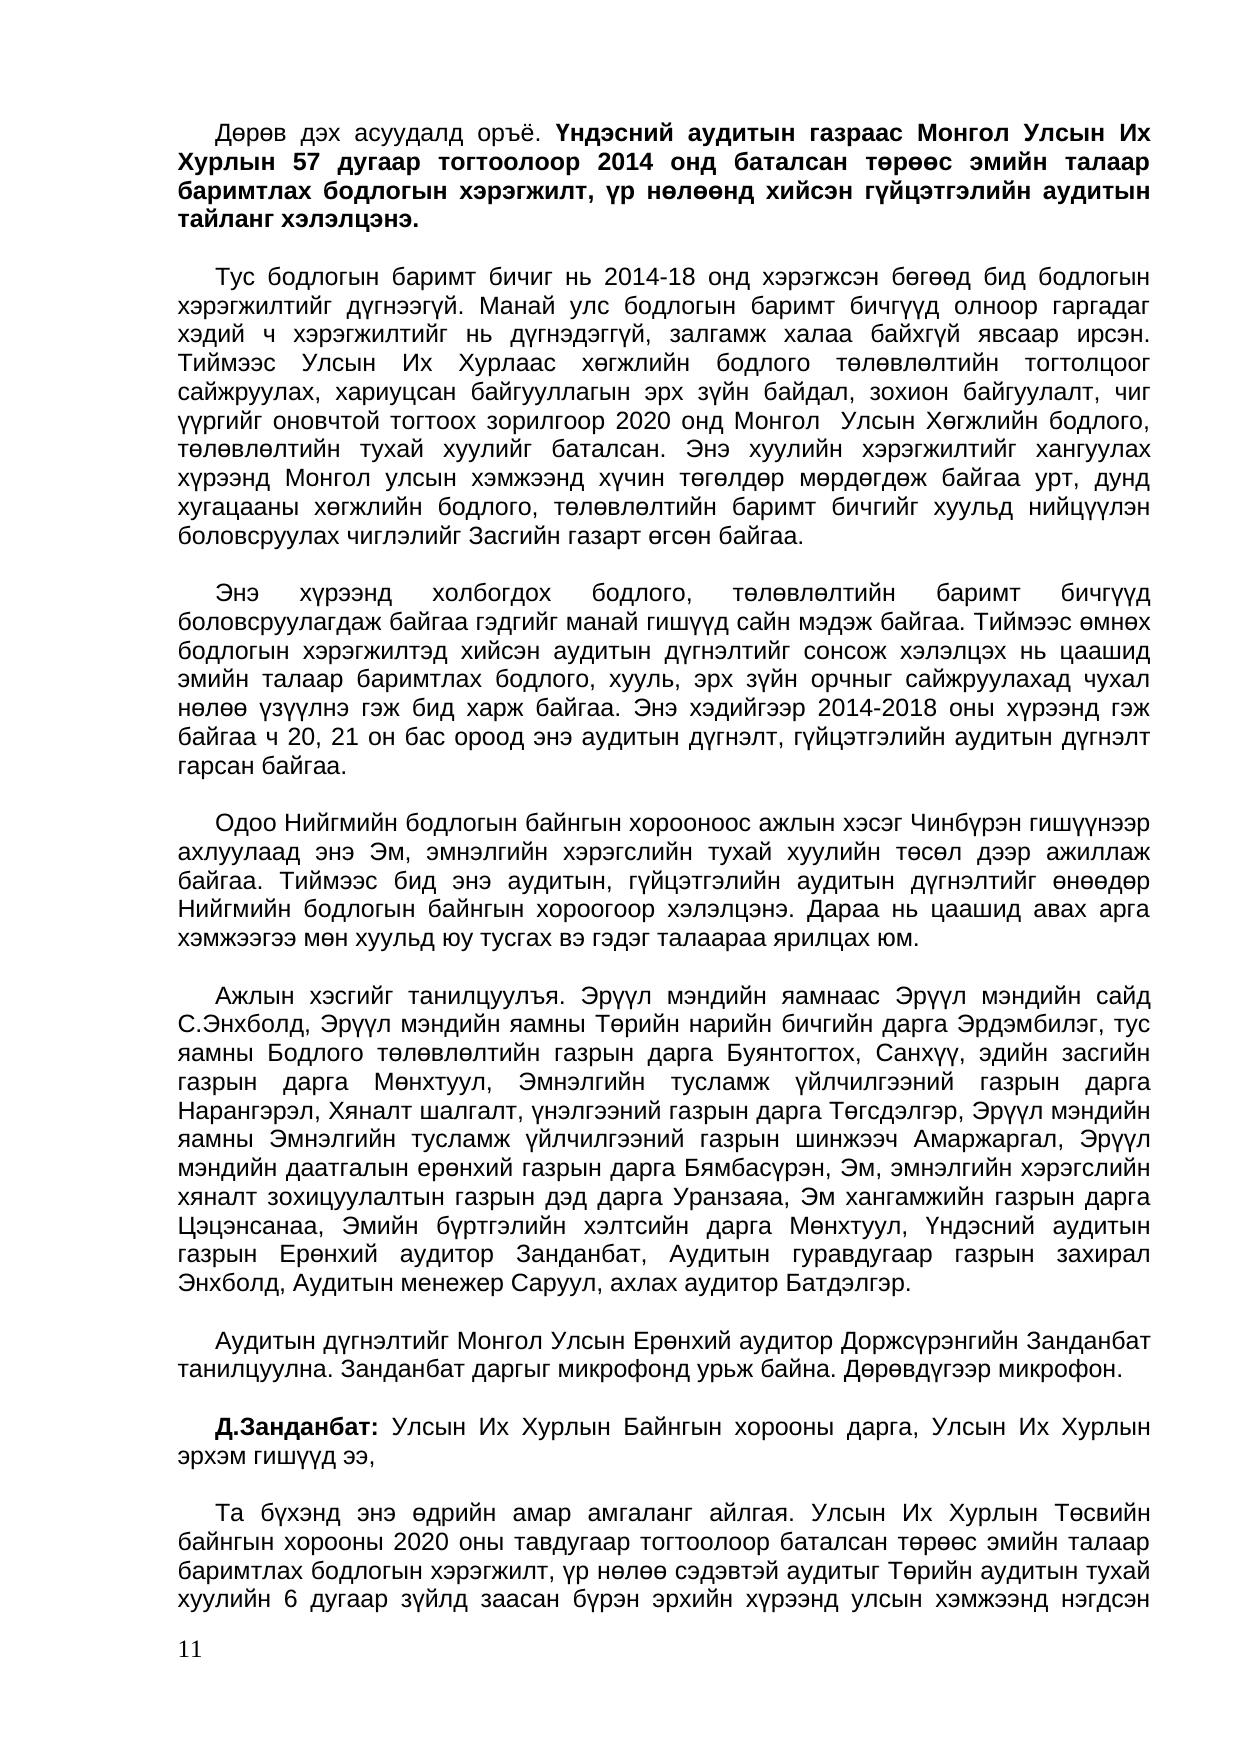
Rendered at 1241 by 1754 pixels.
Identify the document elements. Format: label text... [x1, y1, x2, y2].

text Д.Занданбат: Улсын Их Хурлын Байнгын хорооны дарга, Улсын Их Хурлын эрхэм гишүүд ээ, [177, 1412, 1152, 1469]
text Аудитын дүгнэлтийг Монгол Улсын Ерөнхий аудитор Доржсүрэнгийн Занданбат танилцуулна. Занданбат даргыг микрофонд урьж байна. Дөрөвдүгээр микрофон. [177, 1326, 1152, 1383]
text Дөрөв дэх асуудалд оръё. Үндэсний аудитын газраас Монгол Улсын Их Хурлын 57 дугаар тогтоолоор 2014 онд баталсан төрөөс эмийн талаар баримтлах бодлогын хэрэгжилт, үр нөлөөнд хийсэн гүйцэтгэлийн аудитын тайланг хэлэлцэнэ. [177, 118, 1152, 233]
text Одоо Нийгмийн бодлогын байнгын хорооноос ажлын хэсэг Чинбүрэн гишүүнээр ахлуулаад энэ Эм, эмнэлгийн хэрэгслийн тухай хуулийн төсөл дээр ажиллаж байгаа. Тиймээс бид энэ аудитын, гүйцэтгэлийн аудитын дүгнэлтийг өнөөдөр Нийгмийн бодлогын байнгын хороогоор хэлэлцэнэ. Дараа нь цаашид авах арга хэмжээгээ мөн хуульд юу тусгах вэ гэдэг талаараа ярилцах юм. [177, 808, 1152, 952]
text Ажлын хэсгийг танилцуулъя. Эрүүл мэндийн яамнаас Эрүүл мэндийн сайд С.Энхболд, Эрүүл мэндийн яамны Төрийн нарийн бичгийн дарга Эрдэмбилэг, тус яамны Бодлого төлөвлөлтийн газрын дарга Буянтогтох, Санхүү, эдийн засгийн газрын дарга Мөнхтуул, Эмнэлгийн тусламж үйлчилгээний газрын дарга Нарангэрэл, Хяналт шалгалт, үнэлгээний газрын дарга Төгсдэлгэр, Эрүүл мэндийн яамны Эмнэлгийн тусламж үйлчилгээний газрын шинжээч Амаржаргал, Эрүүл мэндийн даатгалын ерөнхий газрын дарга Бямбасүрэн, Эм, эмнэлгийн хэрэгслийн хяналт зохицуулалтын газрын дэд дарга Уранзаяа, Эм хангамжийн газрын дарга Цэцэнсанаа, Эмийн бүртгэлийн хэлтсийн дарга Мөнхтуул, Үндэсний аудитын газрын Ерөнхий аудитор Занданбат, Аудитын гуравдугаар газрын захирал Энхболд, Аудитын менежер Саруул, ахлах аудитор Батдэлгэр. [177, 981, 1152, 1297]
text Тус бодлогын баримт бичиг нь 2014-18 онд хэрэгжсэн бөгөөд бид бодлогын хэрэгжилтийг дүгнээгүй. Манай улс бодлогын баримт бичгүүд олноор гаргадаг хэдий ч хэрэгжилтийг нь дүгнэдэггүй, залгамж халаа байхгүй явсаар ирсэн. Тиймээс Улсын Их Хурлаас хөгжлийн бодлого төлөвлөлтийн тогтолцоог сайжруулах, хариуцсан байгууллагын эрх зүйн байдал, зохион байгуулалт, чиг үүргийг оновчтой тогтоох зорилгоор 2020 онд Монгол Улсын Хөгжлийн бодлого, төлөвлөлтийн тухай хуулийг баталсан. Энэ хуулийн хэрэгжилтийг хангуулах хүрээнд Монгол улсын хэмжээнд хүчин төгөлдөр мөрдөгдөж байгаа урт, дунд хугацааны хөгжлийн бодлого, төлөвлөлтийн баримт бичгийг хуульд нийцүүлэн боловсруулах чиглэлийг Засгийн газарт өгсөн байгаа. [177, 262, 1152, 549]
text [177, 1498, 1152, 1613]
text Энэ хүрээнд холбогдох бодлого, төлөвлөлтийн баримт бичгүүд боловсруулагдаж байгаа гэдгийг манай гишүүд сайн мэдэж байгаа. Тиймээс өмнөх бодлогын хэрэгжилтэд хийсэн аудитын дүгнэлтийг сонсож хэлэлцэх нь цаашид эмийн талаар баримтлах бодлого, хууль, эрх зүйн орчныг сайжруулахад чухал нөлөө үзүүлнэ гэж бид харж байгаа. Энэ хэдийгээр 2014-2018 оны хүрээнд гэж байгаа ч 20, 21 он бас ороод энэ аудитын дүгнэлт, гүйцэтгэлийн аудитын дүгнэлт гарсан байгаа. [177, 578, 1152, 779]
